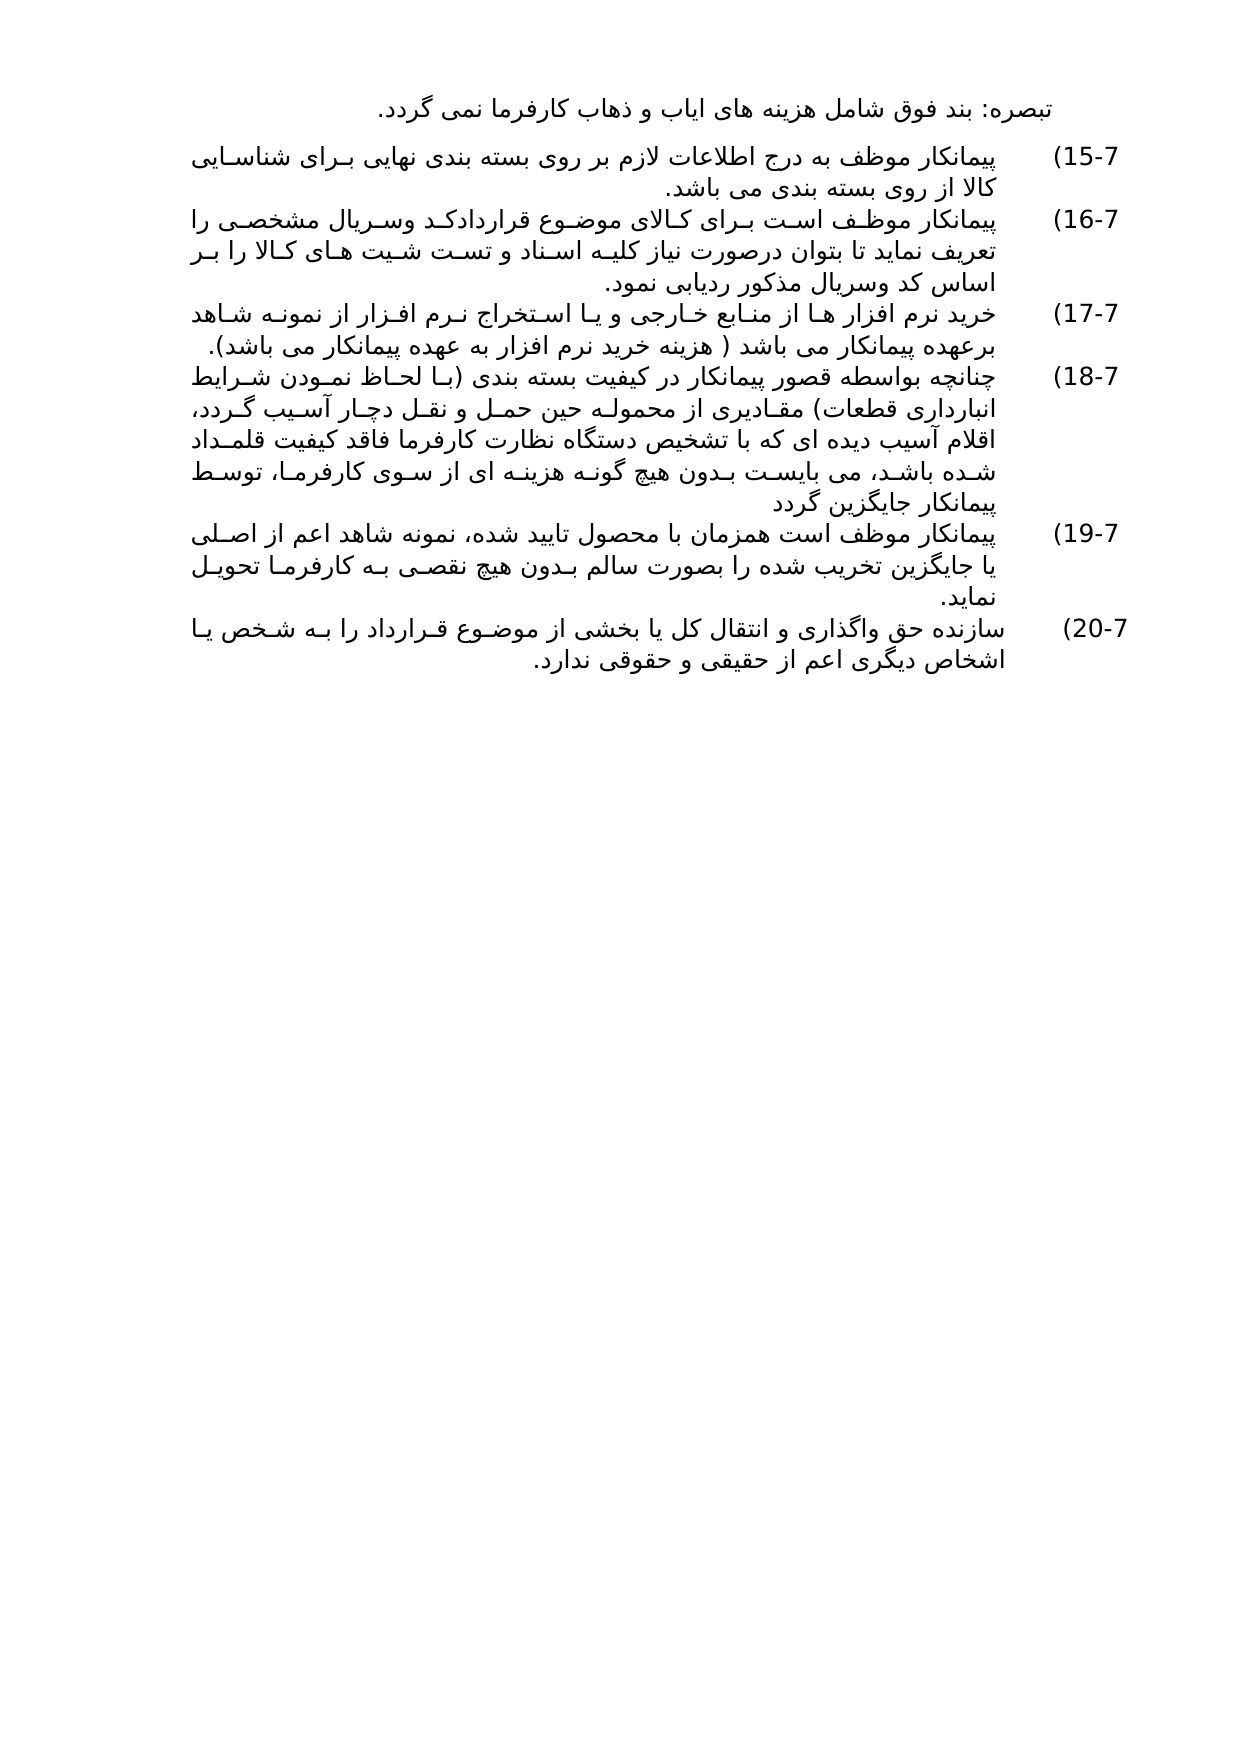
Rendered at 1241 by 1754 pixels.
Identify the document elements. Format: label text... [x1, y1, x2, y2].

list پیمانکار موظف است همزمان با محصول تایید شده، نمونه شاهد اعم از اصلی یا جایگزین تخریب شده را بصورت سالم بدون هیچ نقصی به کارفرما تحویل نماید. [191, 519, 1053, 612]
list چنانچه بواسطه قصور پیمانکار در کیفیت بسته بندی (با لحاظ نمودن شرایط انبارداری قطعات) مقادیری از محموله حین حمل و نقل دچار آسیب گردد، اقلام آسیب دیده ای که با تشخیص دستگاه نظارت کارفرما فاقد کیفیت قلمداد شده باشد، می بایست بدون هیچ گونه هزینه ای از سوی کارفرما، توسط پیمانکار جایگزین گردد [191, 362, 1053, 517]
list خرید نرم افزار ها از منابع خارجی و یا استخراج نرم افزار از نمونه شاهد برعهده پیمانکار می باشد ( هزینه خرید نرم افزار به عهده پیمانکار می باشد). [191, 299, 1053, 360]
text تبصره: بند فوق شامل هزینه های ایاب و ذهاب کارفرما نمی گردد. [191, 94, 1053, 123]
list پیمانکار موظف به درج اطلاعات لازم بر روی بسته بندی نهایی برای شناسایی کالا از روی بسته بندی می باشد. [191, 142, 1053, 203]
list پیمانکار موظف است برای کالای موضوع قراردادکد وسریال مشخصی را تعریف نماید تا بتوان درصورت نیاز کلیه اسناد و تست شیت های کالا را بر اساس کد وسریال مذکور ردیابی نمود. [191, 205, 1053, 297]
list سازنده حق واگذاری و انتقال کل یا بخشی از موضوع قرارداد را به شخص یا اشخاص دیگری اعم از حقیقی و حقوقی ندارد. [191, 614, 1062, 674]
